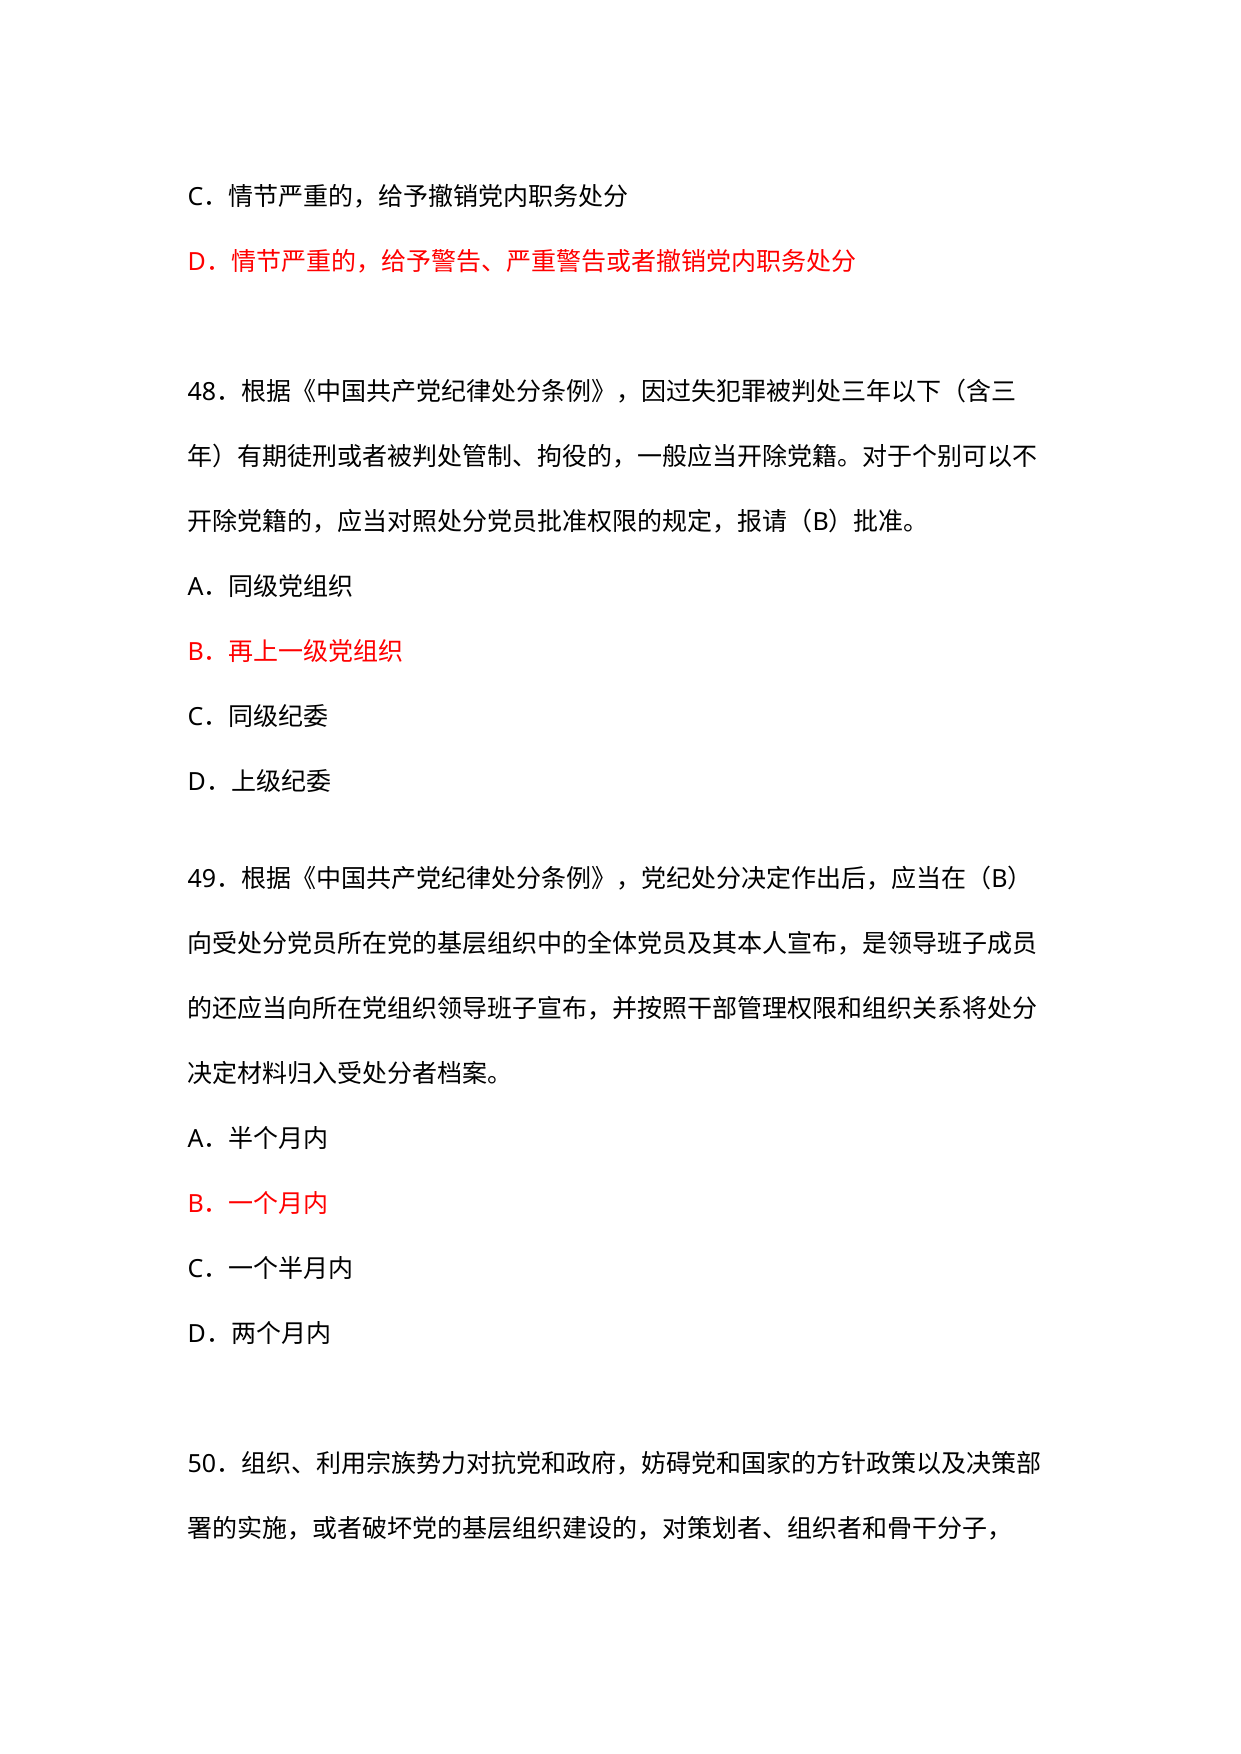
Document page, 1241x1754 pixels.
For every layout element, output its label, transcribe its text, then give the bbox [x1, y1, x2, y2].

text B．再上一级党组织 [187, 617, 1053, 682]
text 49．根据《中国共产党纪律处分条例》，党纪处分决定作出后，应当在（B）向受处分党员所在党的基层组织中的全体党员及其本人宣布，是领导班子成员的还应当向所在党组织领导班子宣布，并按照干部管理权限和组织关系将处分决定材料归入受处分者档案。 [187, 844, 1053, 1104]
text C．一个半月内 [187, 1234, 1053, 1299]
text A．同级党组织 [187, 552, 1053, 617]
text C．情节严重的，给予撤销党内职务处分 [187, 162, 1053, 227]
text B．一个月内 [187, 1169, 1053, 1234]
text D．情节严重的，给予警告、严重警告或者撤销党内职务处分 [187, 227, 1053, 292]
text D．上级纪委 [187, 747, 1053, 812]
text A．半个月内 [187, 1104, 1053, 1169]
text D．两个月内 [187, 1299, 1053, 1364]
text C．同级纪委 [187, 682, 1053, 747]
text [187, 1429, 1053, 1559]
text 48．根据《中国共产党纪律处分条例》，因过失犯罪被判处三年以下（含三年）有期徒刑或者被判处管制、拘役的，一般应当开除党籍。对于个别可以不开除党籍的，应当对照处分党员批准权限的规定，报请（B）批准。 [187, 357, 1053, 552]
